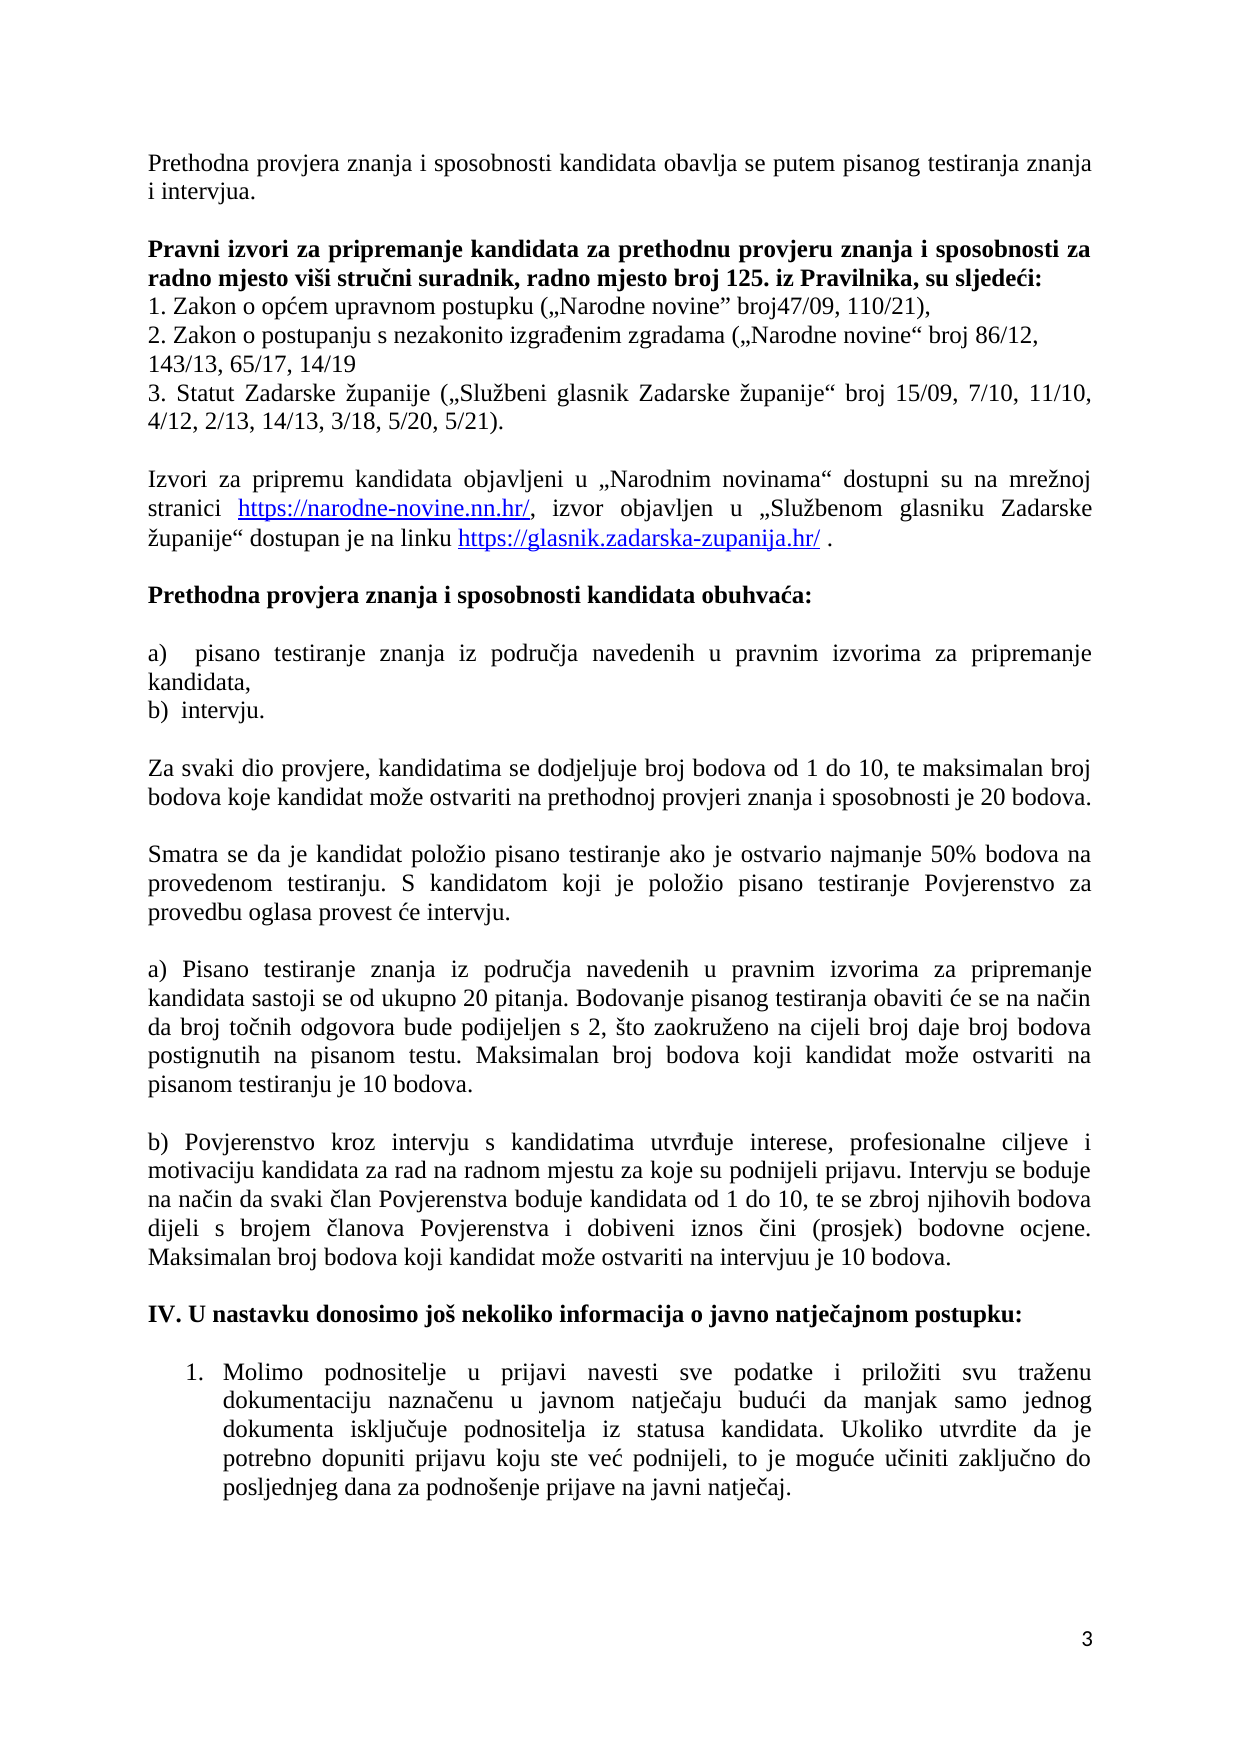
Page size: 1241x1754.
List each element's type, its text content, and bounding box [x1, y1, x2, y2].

text a) pisano testiranje znanja iz područja navedenih u pravnim izvorima za pripremanje kandidata, [148, 638, 1093, 696]
text Smatra se da je kandidat položio pisano testiranje ako je ostvario najmanje 50% bodova na provedenom testiranju. S kandidatom koji je položio pisano testiranje Povjerenstvo za provedbu oglasa provest će intervju. [148, 839, 1093, 926]
text Pravni izvori za pripremanje kandidata za prethodnu provjeru znanja i sposobnosti za radno mjesto viši stručni suradnik, radno mjesto broj 125. iz Pravilnika, su sljedeći: [148, 234, 1093, 291]
text b) Povjerenstvo kroz intervju s kandidatima utvrđuje interese, profesionalne ciljeve i motivaciju kandidata za rad na radnom mjestu za koje su podnijeli prijavu. Intervju se boduje na način da svaki član Povjerenstva boduje kandidata od 1 do 10, te se zbroj njihovih bodova dijeli s brojem članova Povjerenstva i dobiveni iznos čini (prosjek) bodovne ocjene. Maksimalan broj bodova koji kandidat može ostvariti na intervjuu je 10 bodova. [148, 1127, 1093, 1271]
text Izvori za pripremu kandidata objavljeni u „Narodnim novinama“ dostupni su na mrežnoj stranici https://narodne-novine.nn.hr/, izvor objavljen u „Službenom glasniku Zadarske županije“ dostupan je na linku https://glasnik.zadarska-zupanija.hr/ . [148, 464, 1093, 552]
text Za svaki dio provjere, kandidatima se dodjeljuje broj bodova od 1 do 10, te maksimalan broj bodova koje kandidat može ostvariti na prethodnoj provjeri znanja i sposobnosti je 20 bodova. [148, 753, 1093, 811]
text IV. U nastavku donosimo još nekoliko informacija o javno natječajnom postupku: [148, 1299, 1093, 1328]
text Prethodna provjera znanja i sposobnosti kandidata obuhvaća: [148, 581, 1093, 609]
text 2. Zakon o postupanju s nezakonito izgrađenim zgradama („Narodne novine“ broj 86/12, 143/13, 65/17, 14/19 [148, 320, 1093, 378]
text Prethodna provjera znanja i sposobnosti kandidata obavlja se putem pisanog testiranja znanja i intervjua. [148, 148, 1093, 205]
list Molimo podnositelje u prijavi navesti sve podatke i priložiti svu traženu dokumentaciju naznačenu u javnom natječaju budući da manjak samo jednog dokumenta isključuje podnositelja iz statusa kandidata. Ukoliko utvrdite da je potrebno dopuniti prijavu koju ste već podnijeli, to je moguće učiniti zaključno do posljednjeg dana za podnošenje prijave na javni natječaj. [185, 1357, 1093, 1501]
text 1. Zakon o općem upravnom postupku („Narodne novine” broj47/09, 110/21), [148, 291, 1093, 320]
text 3. Statut Zadarske županije („Službeni glasnik Zadarske županije“ broj 15/09, 7/10, 11/10, 4/12, 2/13, 14/13, 3/18, 5/20, 5/21). [148, 378, 1093, 435]
text b) intervju. [148, 696, 1093, 724]
text a) Pisano testiranje znanja iz područja navedenih u pravnim izvorima za pripremanje kandidata sastoji se od ukupno 20 pitanja. Bodovanje pisanog testiranja obaviti će se na način da broj točnih odgovora bude podijeljen s 2, što zaokruženo na cijeli broj daje broj bodova postignutih na pisanom testu. Maksimalan broj bodova koji kandidat može ostvariti na pisanom testiranju je 10 bodova. [148, 954, 1093, 1098]
